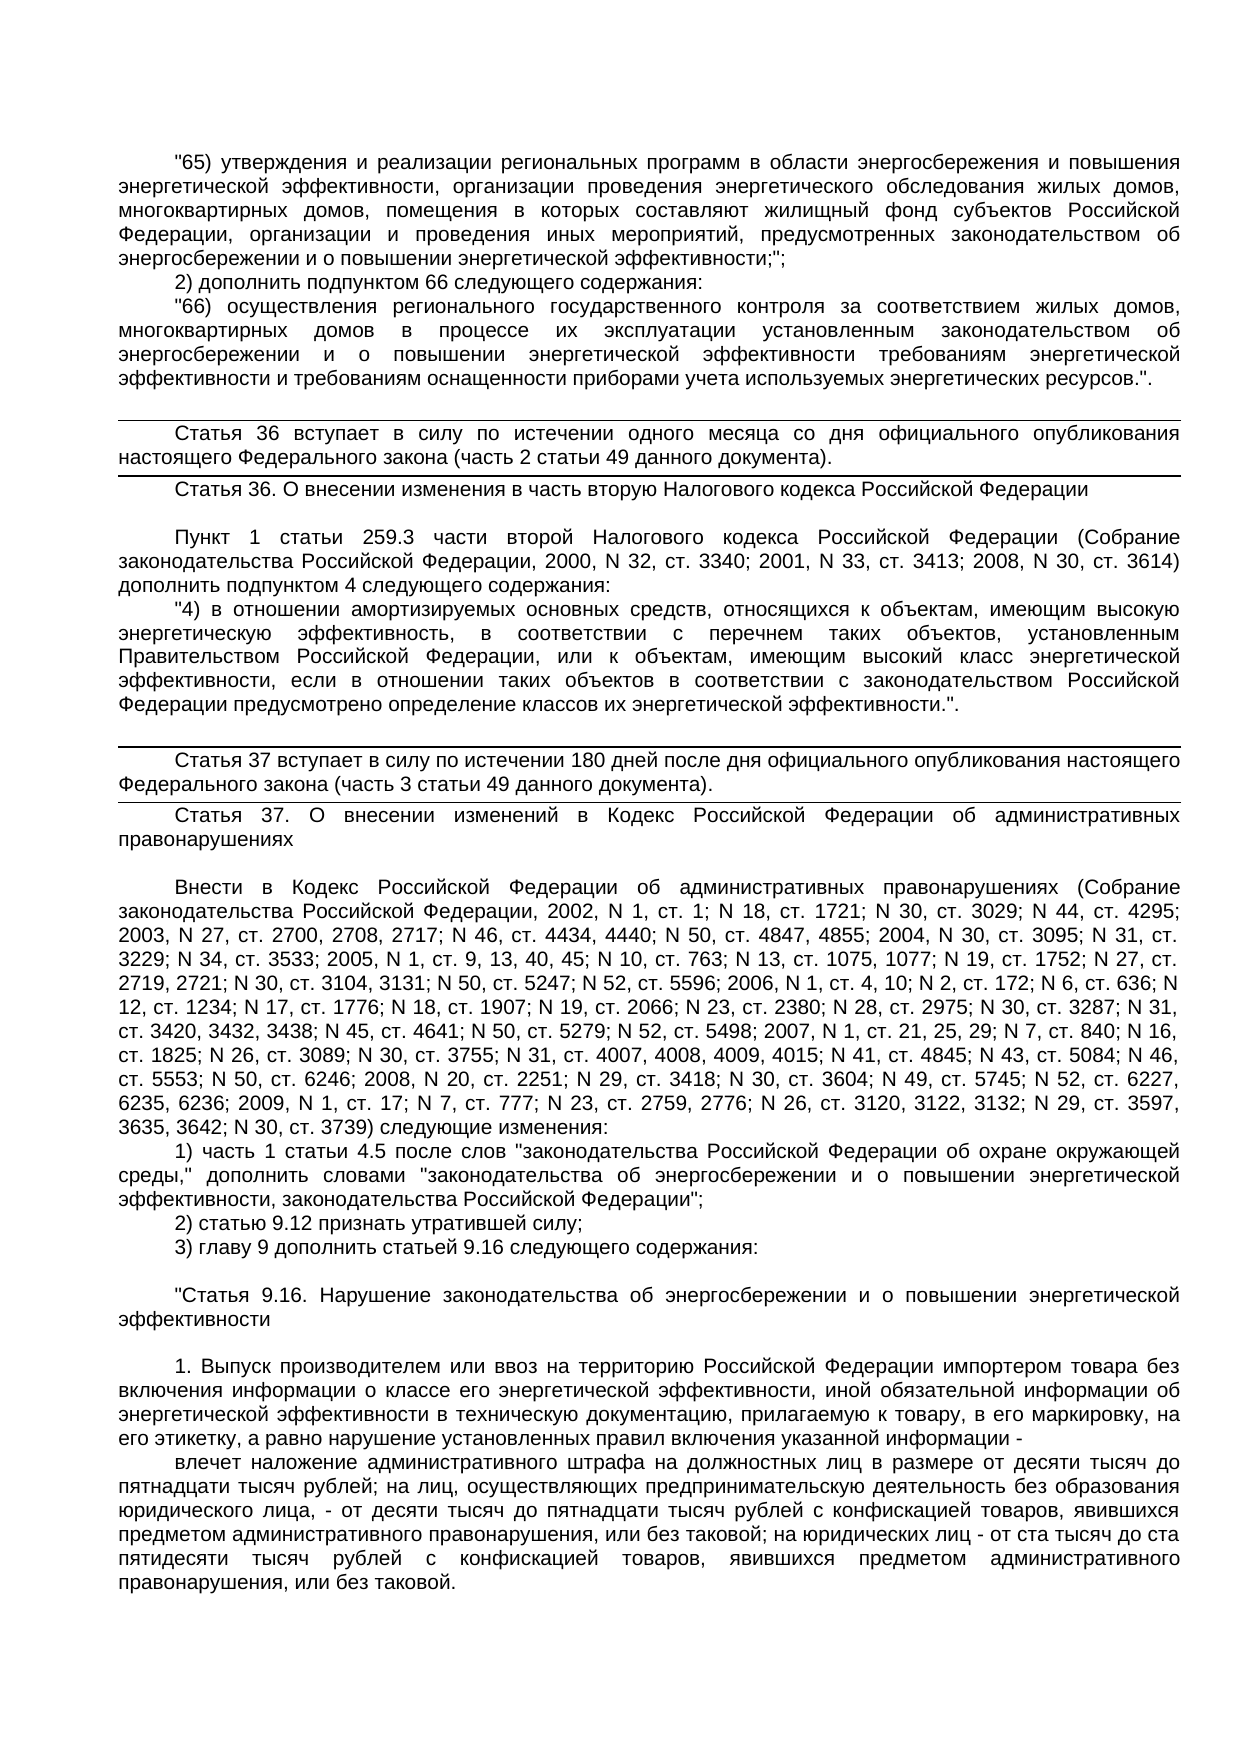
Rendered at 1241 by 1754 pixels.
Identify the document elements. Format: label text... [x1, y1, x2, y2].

text Статья 36. О внесении изменения в часть вторую Налогового кодекса Российской Федерации [118, 477, 1181, 501]
text Пункт 1 статьи 259.3 части второй Налогового кодекса Российской Федерации (Собрание законодательства Российской Федерации, 2000, N 32, ст. 3340; 2001, N 33, ст. 3413; 2008, N 30, ст. 3614) дополнить подпунктом 4 следующего содержания: [118, 524, 1181, 596]
text "66) осуществления регионального государственного контроля за соответствием жилых домов, многоквартирных домов в процессе их эксплуатации установленным законодательством об энергосбережении и о повышении энергетической эффективности требованиям энергетической эффективности и требованиям оснащенности приборами учета используемых энергетических ресурсов.". [118, 294, 1181, 389]
text 2) дополнить подпунктом 66 следующего содержания: [118, 270, 1181, 294]
text 1) часть 1 статьи 4.5 после слов "законодательства Российской Федерации об охране окружающей среды," дополнить словами "законодательства об энергосбережении и о повышении энергетической эффективности, законодательства Российской Федерации"; [118, 1139, 1181, 1211]
text Статья 36 вступает в силу по истечении одного месяца со дня официального опубликования настоящего Федерального закона (часть 2 статьи 49 данного документа). [118, 421, 1181, 469]
text Статья 37 вступает в силу по истечении 180 дней после дня официального опубликования настоящего Федерального закона (часть 3 статьи 49 данного документа). [118, 748, 1181, 796]
text "65) утверждения и реализации региональных программ в области энергосбережения и повышения энергетической эффективности, организации проведения энергетического обследования жилых домов, многоквартирных домов, помещения в которых составляют жилищный фонд субъектов Российской Федерации, организации и проведения иных мероприятий, предусмотренных законодательством об энергосбережении и о повышении энергетической эффективности;"; [118, 150, 1181, 270]
text "4) в отношении амортизируемых основных средств, относящихся к объектам, имеющим высокую энергетическую эффективность, в соответствии с перечнем таких объектов, установленным Правительством Российской Федерации, или к объектам, имеющим высокий класс энергетической эффективности, если в отношении таких объектов в соответствии с законодательством Российской Федерации предусмотрено определение классов их энергетической эффективности.". [118, 596, 1181, 716]
text 2) статью 9.12 признать утратившей силу; [118, 1211, 1181, 1234]
text Статья 37. О внесении изменений в Кодекс Российской Федерации об административных правонарушениях [118, 803, 1181, 851]
text Внести в Кодекс Российской Федерации об административных правонарушениях (Собрание законодательства Российской Федерации, 2002, N 1, ст. 1; N 18, ст. 1721; N 30, ст. 3029; N 44, ст. 4295; 2003, N 27, ст. 2700, 2708, 2717; N 46, ст. 4434, 4440; N 50, ст. 4847, 4855; 2004, N 30, ст. 3095; N 31, ст. 3229; N 34, ст. 3533; 2005, N 1, ст. 9, 13, 40, 45; N 10, ст. 763; N 13, ст. 1075, 1077; N 19, ст. 1752; N 27, ст. 2719, 2721; N 30, ст. 3104, 3131; N 50, ст. 5247; N 52, ст. 5596; 2006, N 1, ст. 4, 10; N 2, ст. 172; N 6, ст. 636; N 12, ст. 1234; N 17, ст. 1776; N 18, ст. 1907; N 19, ст. 2066; N 23, ст. 2380; N 28, ст. 2975; N 30, ст. 3287; N 31, ст. 3420, 3432, 3438; N 45, ст. 4641; N 50, ст. 5279; N 52, ст. 5498; 2007, N 1, ст. 21, 25, 29; N 7, ст. 840; N 16, ст. 1825; N 26, ст. 3089; N 30, ст. 3755; N 31, ст. 4007, 4008, 4009, 4015; N 41, ст. 4845; N 43, ст. 5084; N 46, ст. 5553; N 50, ст. 6246; 2008, N 20, ст. 2251; N 29, ст. 3418; N 30, ст. 3604; N 49, ст. 5745; N 52, ст. 6227, 6235, 6236; 2009, N 1, ст. 17; N 7, ст. 777; N 23, ст. 2759, 2776; N 26, ст. 3120, 3122, 3132; N 29, ст. 3597, 3635, 3642; N 30, ст. 3739) следующие изменения: [118, 875, 1181, 1139]
text "Статья 9.16. Нарушение законодательства об энергосбережении и о повышении энергетической эффективности [118, 1282, 1181, 1330]
text 3) главу 9 дополнить статьей 9.16 следующего содержания: [118, 1234, 1181, 1258]
text 1. Выпуск производителем или ввоз на территорию Российской Федерации импортером товара без включения информации о классе его энергетической эффективности, иной обязательной информации об энергетической эффективности в техническую документацию, прилагаемую к товару, в его маркировку, на его этикетку, а равно нарушение установленных правил включения указанной информации - [118, 1354, 1181, 1450]
